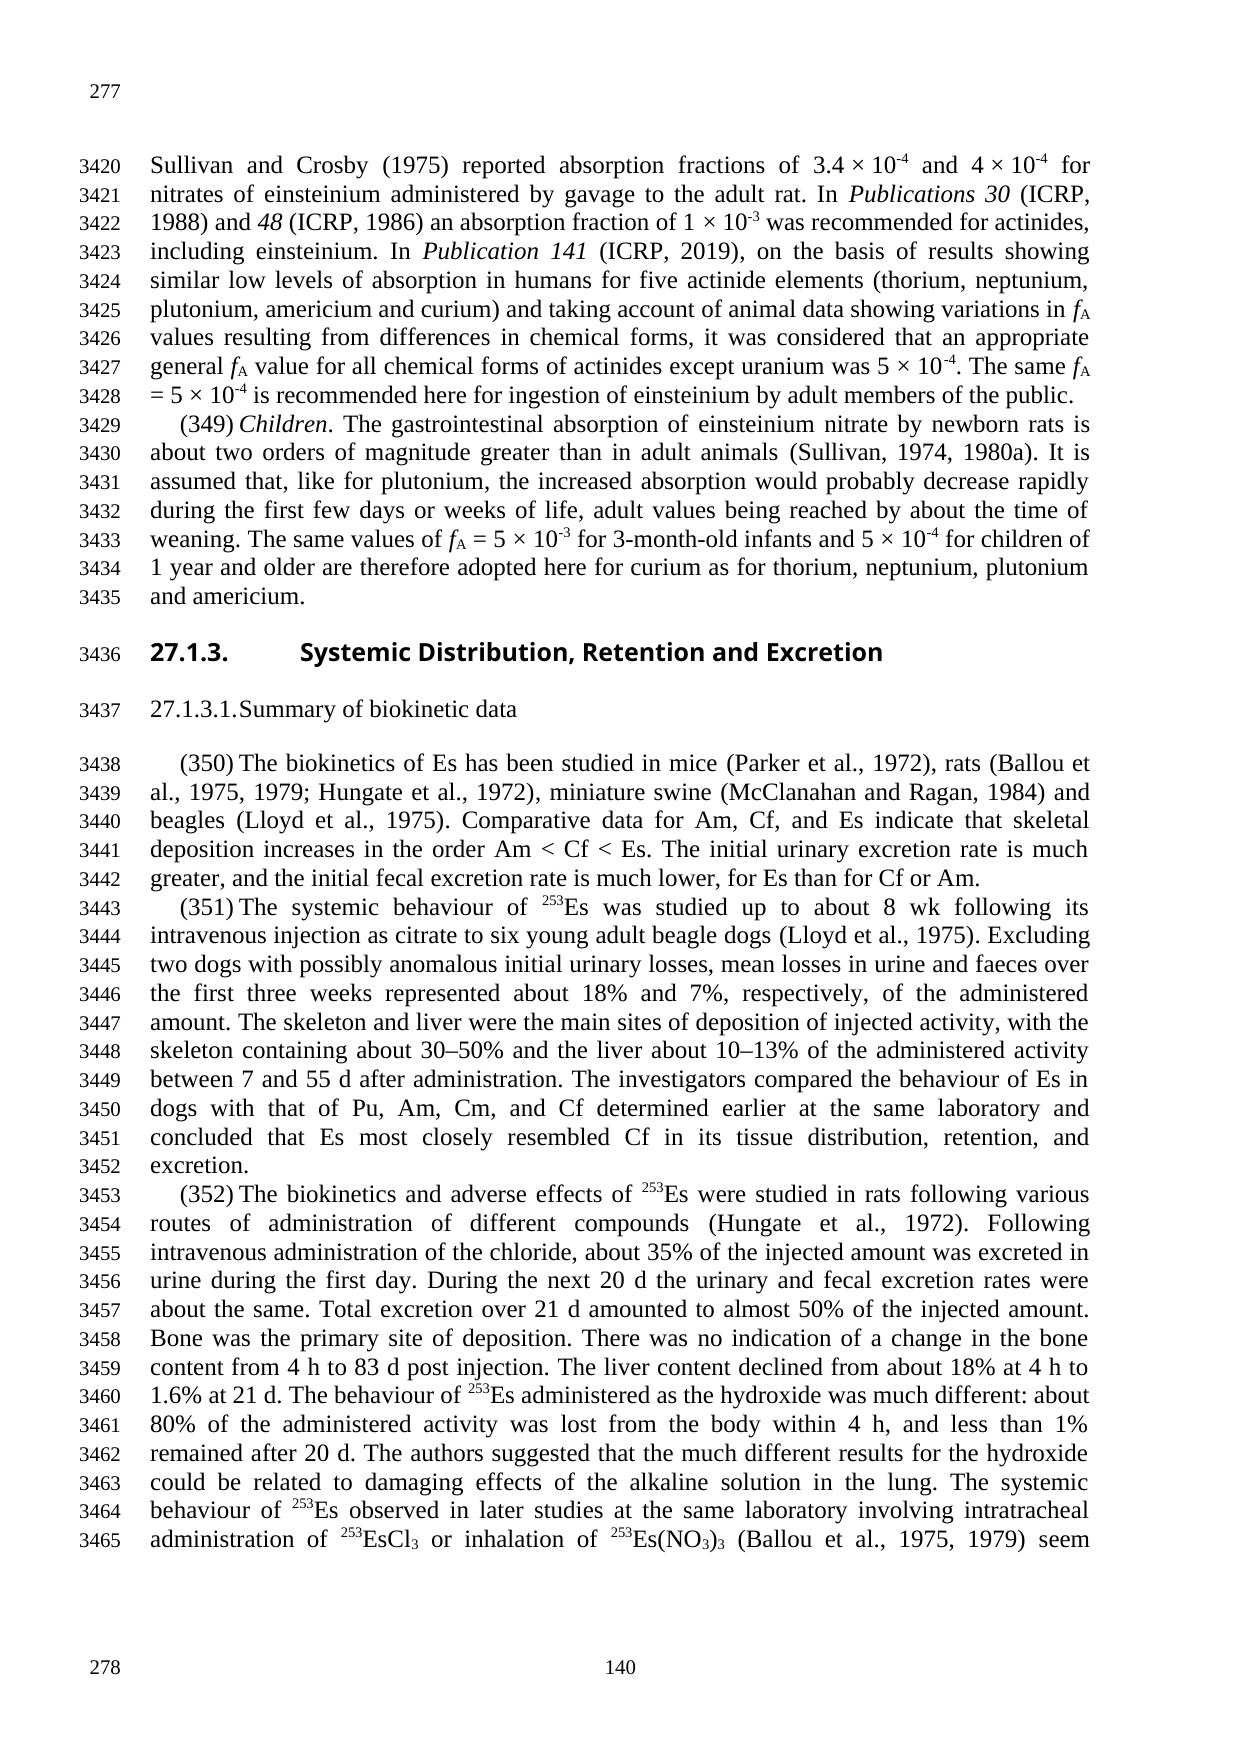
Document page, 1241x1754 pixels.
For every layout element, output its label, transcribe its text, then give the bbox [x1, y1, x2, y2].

text Summary of biokinetic data [150, 694, 1090, 723]
text Children. The gastrointestinal absorption of einsteinium nitrate by newborn rats is about two orders of magnitude greater than in adult animals (Sullivan, 1974, 1980a). It is assumed that, like for plutonium, the increased absorption would probably decrease rapidly during the first few days or weeks of life, adult values being reached by about the time of weaning. The same values of fA = 5 × 10-3 for 3-month-old infants and 5 × 10-4 for children of 1 year and older are therefore adopted here for curium as for thorium, neptunium, plutonium and americium. [150, 409, 1090, 610]
text The biokinetics of Es has been studied in mice (Parker et al., 1972), rats (Ballou et al., 1975, 1979; Hungate et al., 1972), miniature swine (McClanahan and Ragan, 1984) and beagles (Lloyd et al., 1975). Comparative data for Am, Cf, and Es indicate that skeletal deposition increases in the order Am < Cf < Es. The initial urinary excretion rate is much greater, and the initial fecal excretion rate is much lower, for Es than for Cf or Am. [150, 748, 1090, 892]
subtitle Systemic Distribution, Retention and Excretion [150, 635, 1090, 669]
text The systemic behaviour of 253Es was studied up to about 8 wk following its intravenous injection as citrate to six young adult beagle dogs (Lloyd et al., 1975). Excluding two dogs with possibly anomalous initial urinary losses, mean losses in urine and faeces over the first three weeks represented about 18% and 7%, respectively, of the administered amount. The skeleton and liver were the main sites of deposition of injected activity, with the skeleton containing about 30–50% and the liver about 10–13% of the administered activity between 7 and 55 d after administration. The investigators compared the behaviour of Es in dogs with that of Pu, Am, Cm, and Cf determined earlier at the same laboratory and concluded that Es most closely resembled Cf in its tissue distribution, retention, and excretion. [150, 892, 1090, 1179]
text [150, 1179, 1090, 1553]
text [150, 150, 1090, 409]
